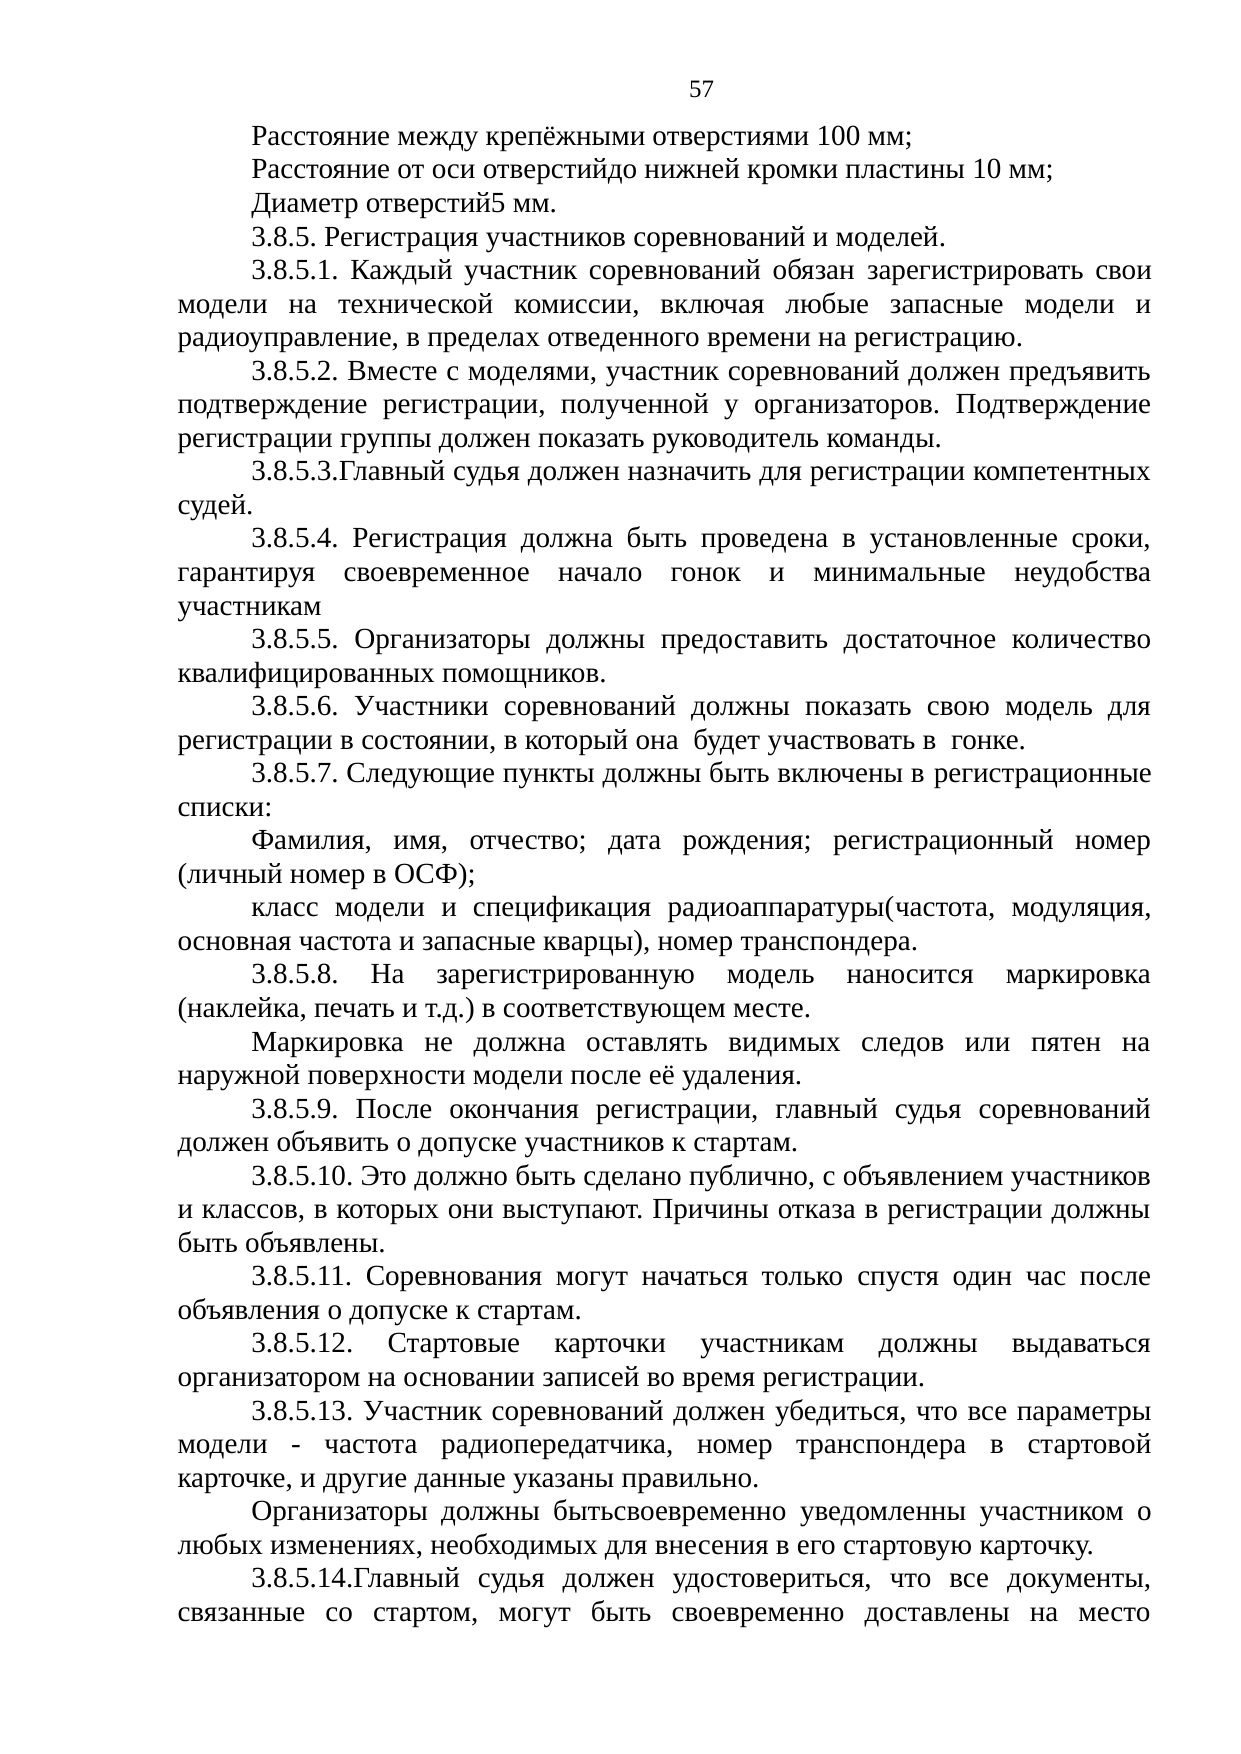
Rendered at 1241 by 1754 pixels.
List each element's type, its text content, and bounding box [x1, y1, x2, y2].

text Фамилия, имя, отчество; дата рождения; регистрационный номер (личный номер в ОСФ); [177, 822, 1152, 889]
text Организаторы должны бытьсвоевременно уведомленны участником о любых изменениях, необходимых для внесения в его стартовую карточку. [177, 1493, 1152, 1560]
text Диаметр отверстий [177, 185, 1152, 219]
text 3.8.5.4. Регистрация должна быть проведена в установленные сроки, гарантируя своевременное начало гонок и минимальные неудобства участникам [177, 521, 1152, 621]
text 3.8.5.11. Соревнования могут начаться только спустя один час после объявления о допуске к стартам. [177, 1258, 1152, 1326]
text 3.8.5.9. После окончания регистрации, главный судья соревнований должен объявить о допуске участников к стартам. [177, 1091, 1152, 1158]
text класс модели и спецификация радиоаппаратуры(частота, модуляция, основная частота и запасные кварцы), номер транспондера. [177, 889, 1152, 957]
text 3.8.5.5. Организаторы должны предоставить достаточное количество квалифицированных помощников. [177, 621, 1152, 688]
text 3.8.5.3.Главный судья должен назначить для регистрации компетентных судей. [177, 453, 1152, 521]
text 3.8.5.12. Стартовые карточки участникам должны выдаваться организатором на основании записей во время регистрации. [177, 1326, 1152, 1393]
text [177, 1560, 1152, 1627]
text 3.8.5.13. Участник соревнований должен убедиться, что все параметры модели - частота радиопередатчика, номер транспондера в стартовой карточке, и другие данные указаны правильно. [177, 1393, 1152, 1493]
text 3.8.5.1. Каждый участник соревнований обязан зарегистрировать свои модели на технической комиссии, включая любые запасные модели и радиоуправление, в пределах отведенного времени на регистрацию. [177, 252, 1152, 353]
text 3.8.5.10. Это должно быть сделано публично, с объявлением участников и классов, в которых они выступают. Причины отказа в регистрации должны быть объявлены. [177, 1158, 1152, 1258]
text Маркировка не должна оставлять видимых следов или пятен на наружной поверхности модели после её удаления. [177, 1024, 1152, 1091]
text Расстояние между крепёжными отверстиями 100 мм; [177, 118, 1152, 152]
text 3.8.5.6. Участники соревнований должны показать свою модель для регистрации в состоянии, в который она будет участвовать в гонке. [177, 688, 1152, 755]
text 3.8.5.2. Вместе с моделями, участник соревнований должен предъявить подтверждение регистрации, полученной у организаторов. Подтверждение регистрации группы должен показать руководитель команды. [177, 353, 1152, 453]
text 3.8.5. Регистрация участников соревнований и моделей. [177, 219, 1152, 252]
text 3.8.5.8. На зарегистрированную модель наносится маркировка (наклейка, печать и т.д.) в соответствующем месте. [177, 957, 1152, 1024]
text Расстояние от оси отверстийдо нижней кромки пластины 10 мм; [177, 152, 1152, 185]
text 3.8.5.7. Следующие пункты должны быть включены в регистрационные списки: [177, 755, 1152, 822]
